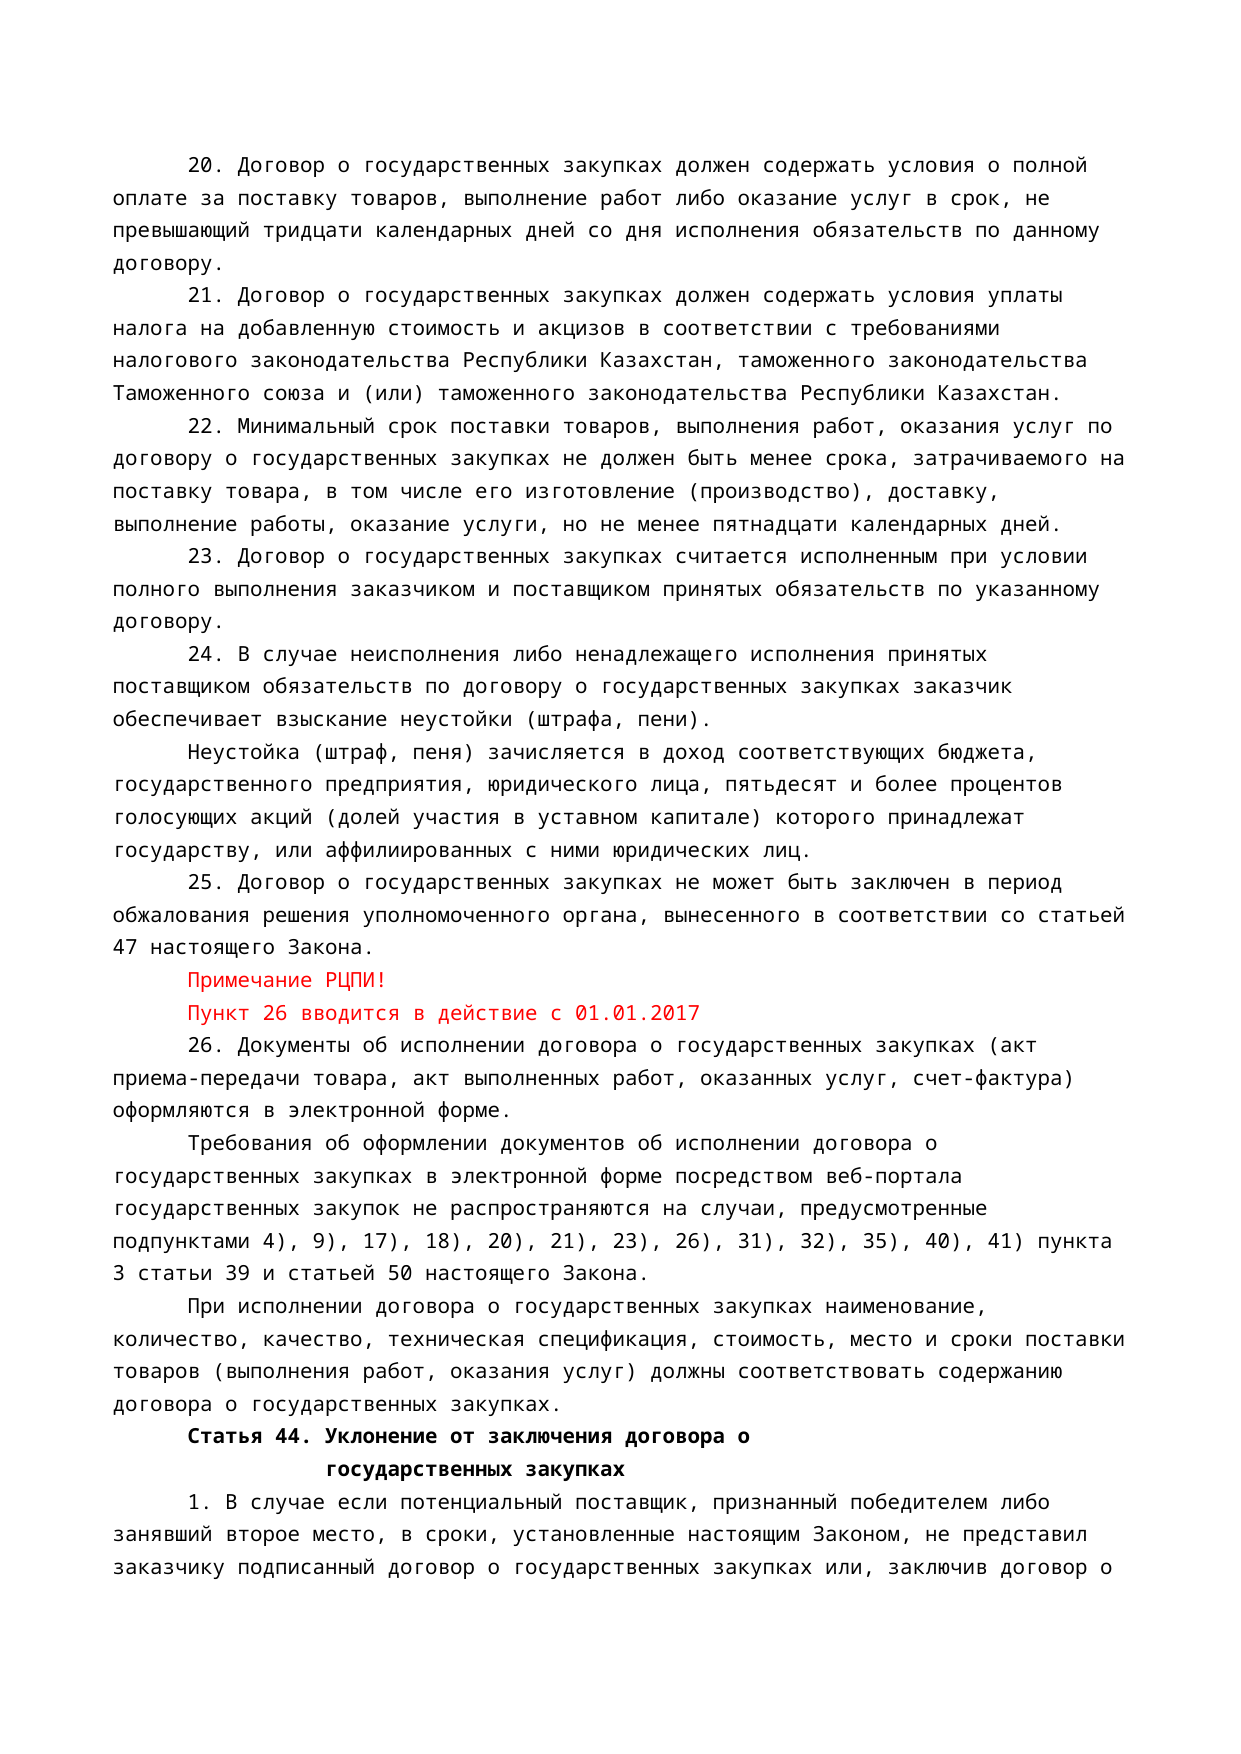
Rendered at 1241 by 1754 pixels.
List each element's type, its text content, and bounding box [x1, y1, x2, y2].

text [112, 1487, 1128, 1580]
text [112, 150, 1128, 1417]
text Статья 44. Уклонение от заключения договора о государственных закупках [112, 1422, 1128, 1483]
